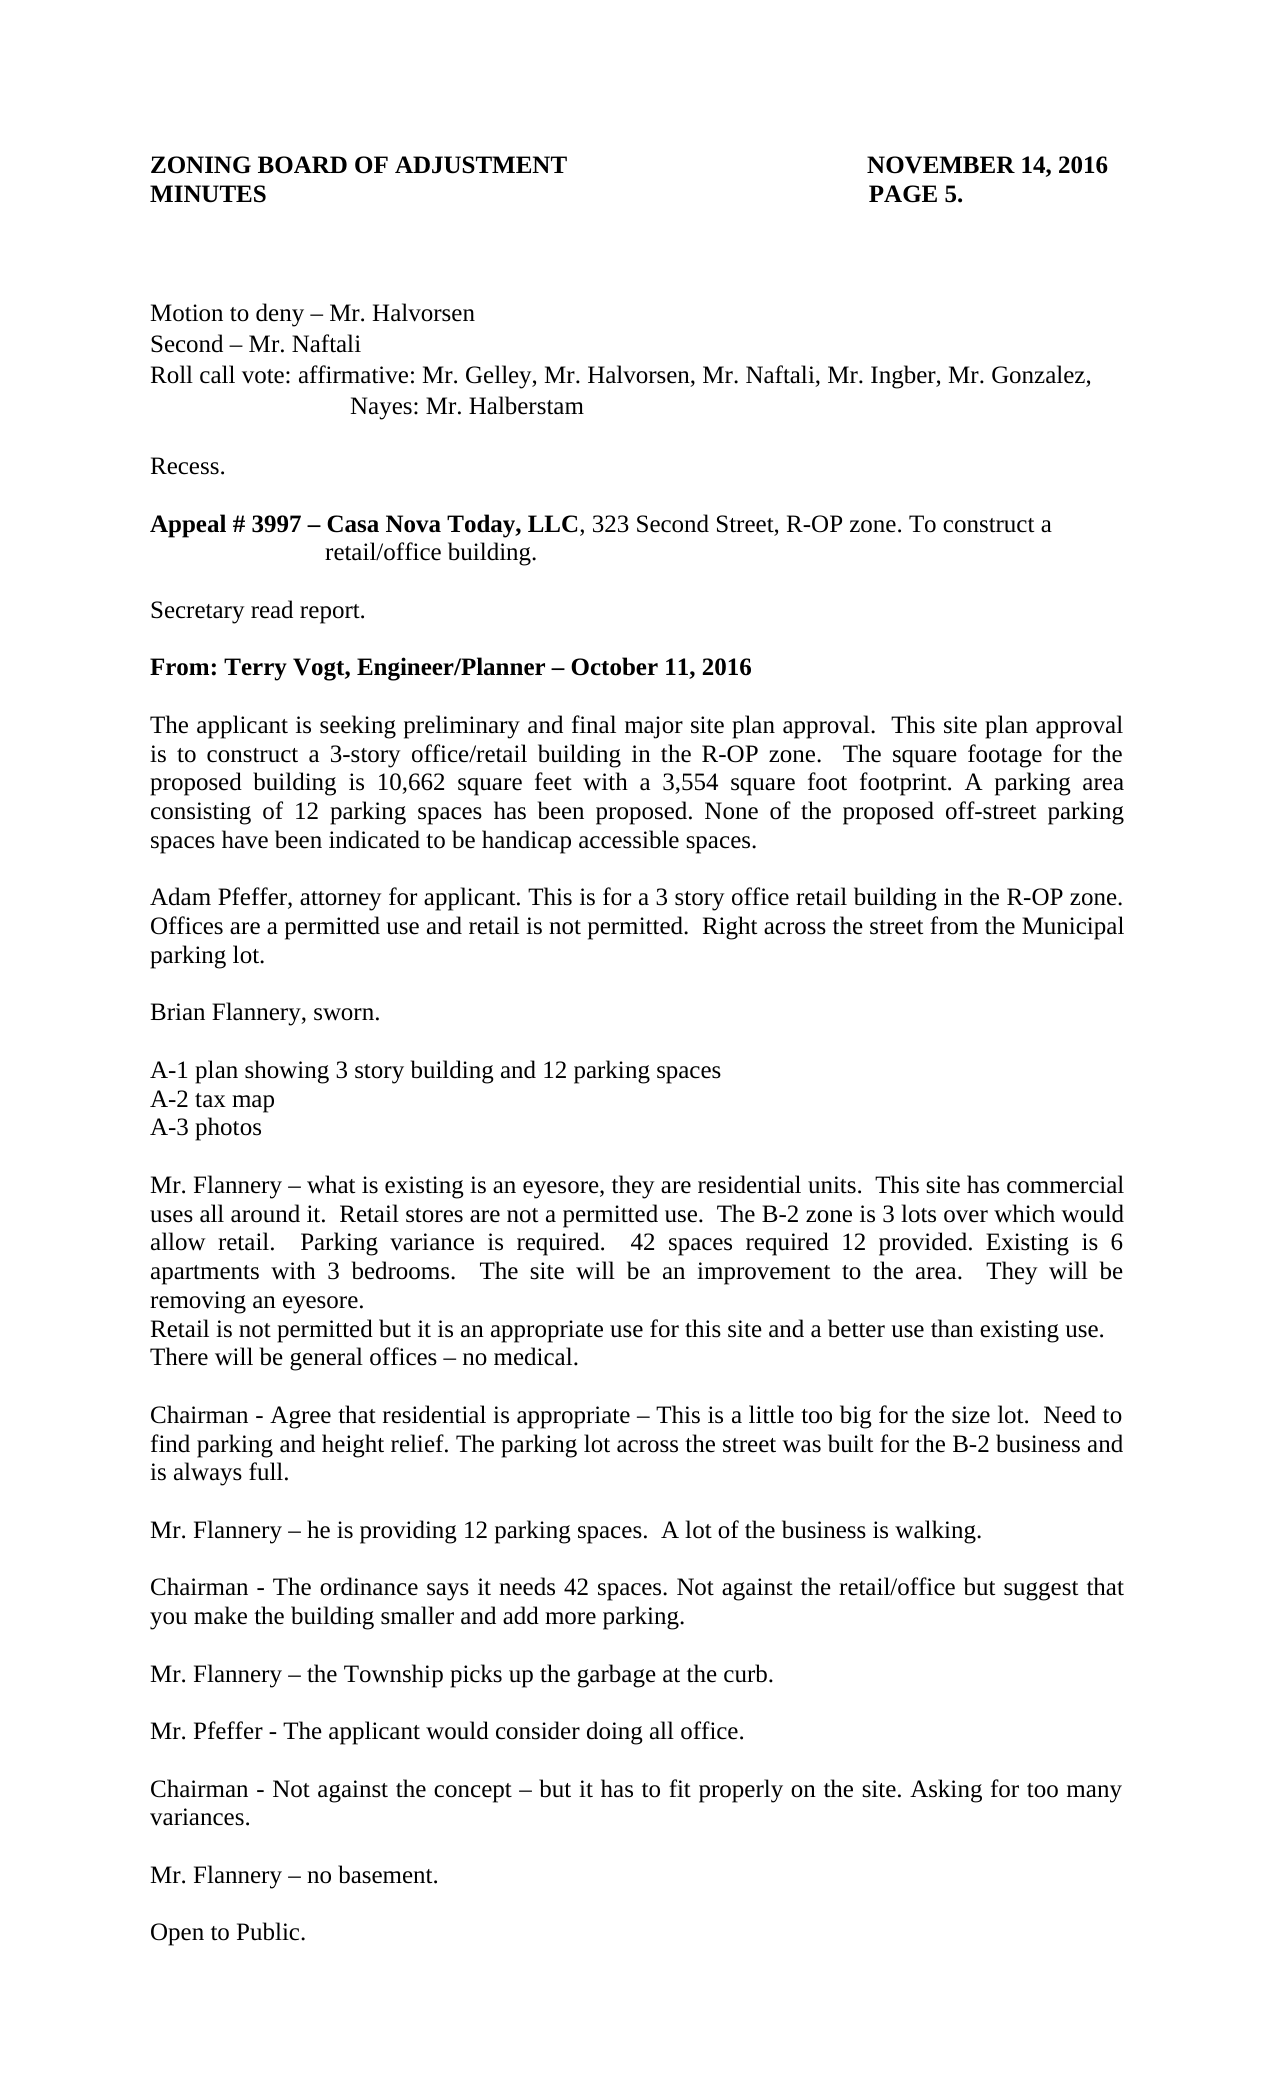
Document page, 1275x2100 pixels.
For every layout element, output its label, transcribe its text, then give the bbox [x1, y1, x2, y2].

text Chairman - Not against the concept – but it has to fit properly on the site. Asking for too many variances. [150, 1774, 1125, 1831]
text Mr. Flannery – he is providing 12 parking spaces. A lot of the business is walking. [150, 1515, 1125, 1544]
text The applicant is seeking preliminary and final major site plan approval. This site plan approval is to construct a 3-story office/retail building in the R-OP zone. The square footage for the proposed building is 10,662 square feet with a 3,554 square foot footprint. A parking area consisting of 12 parking spaces has been proposed. None of the proposed off-street parking spaces have been indicated to be handicap accessible spaces. [150, 710, 1125, 854]
text Mr. Flannery – the Township picks up the garbage at the curb. [150, 1659, 1125, 1687]
text MINUTES PAGE 5. [150, 179, 1125, 207]
text Chairman - The ordinance says it needs 42 spaces. Not against the retail/office but suggest that you make the building smaller and add more parking. [150, 1572, 1125, 1630]
text A-1 plan showing 3 story building and 12 parking spaces [150, 1055, 1125, 1084]
text Retail is not permitted but it is an appropriate use for this site and a better use than existing use. [150, 1314, 1125, 1342]
text Chairman - Agree that residential is appropriate – This is a little too big for the size lot. Need to find parking and height relief. The parking lot across the street was built for the B-2 business and is always full. [150, 1400, 1125, 1486]
text There will be general offices – no medical. [150, 1342, 1125, 1371]
text A-2 tax map [150, 1084, 1125, 1112]
text A-3 photos [150, 1112, 1125, 1141]
text Brian Flannery, sworn. [150, 997, 1125, 1026]
text Roll call vote: affirmative: Mr. Gelley, Mr. Halvorsen, Mr. Naftali, Mr. Ingber, Mr. Gonzalez, [150, 360, 1125, 389]
text Mr. Pfeffer - The applicant would consider doing all office. [150, 1716, 1125, 1745]
text Secretary read report. [150, 595, 1125, 624]
text retail/office building. [150, 537, 1125, 566]
text Mr. Flannery – no basement. [150, 1860, 1125, 1889]
text ZONING BOARD OF ADJUSTMENT NOVEMBER 14, 2016 [150, 150, 1125, 179]
text Recess. [150, 451, 1125, 480]
text Second – Mr. Naftali [150, 329, 1125, 358]
text Adam Pfeffer, attorney for applicant. This is for a 3 story office retail building in the R-OP zone. Offices are a permitted use and retail is not permitted. Right across the street from the Municipal parking lot. [150, 882, 1125, 969]
text Appeal # 3997 – Casa Nova Today, LLC, 323 Second Street, R-OP zone. To construct a [150, 509, 1125, 537]
text From: Terry Vogt, Engineer/Planner – October 11, 2016 [150, 652, 1125, 681]
text Motion to deny – Mr. Halvorsen [150, 298, 1125, 327]
text Open to Public. [150, 1917, 1125, 1946]
text Nayes: Mr. Halberstam [150, 391, 1125, 420]
text Mr. Flannery – what is existing is an eyesore, they are residential units. This site has commercial uses all around it. Retail stores are not a permitted use. The B-2 zone is 3 lots over which would allow retail. Parking variance is required. 42 spaces required 12 provided. Existing is 6 apartments with 3 bedrooms. The site will be an improvement to the area. They will be removing an eyesore. [150, 1170, 1125, 1314]
